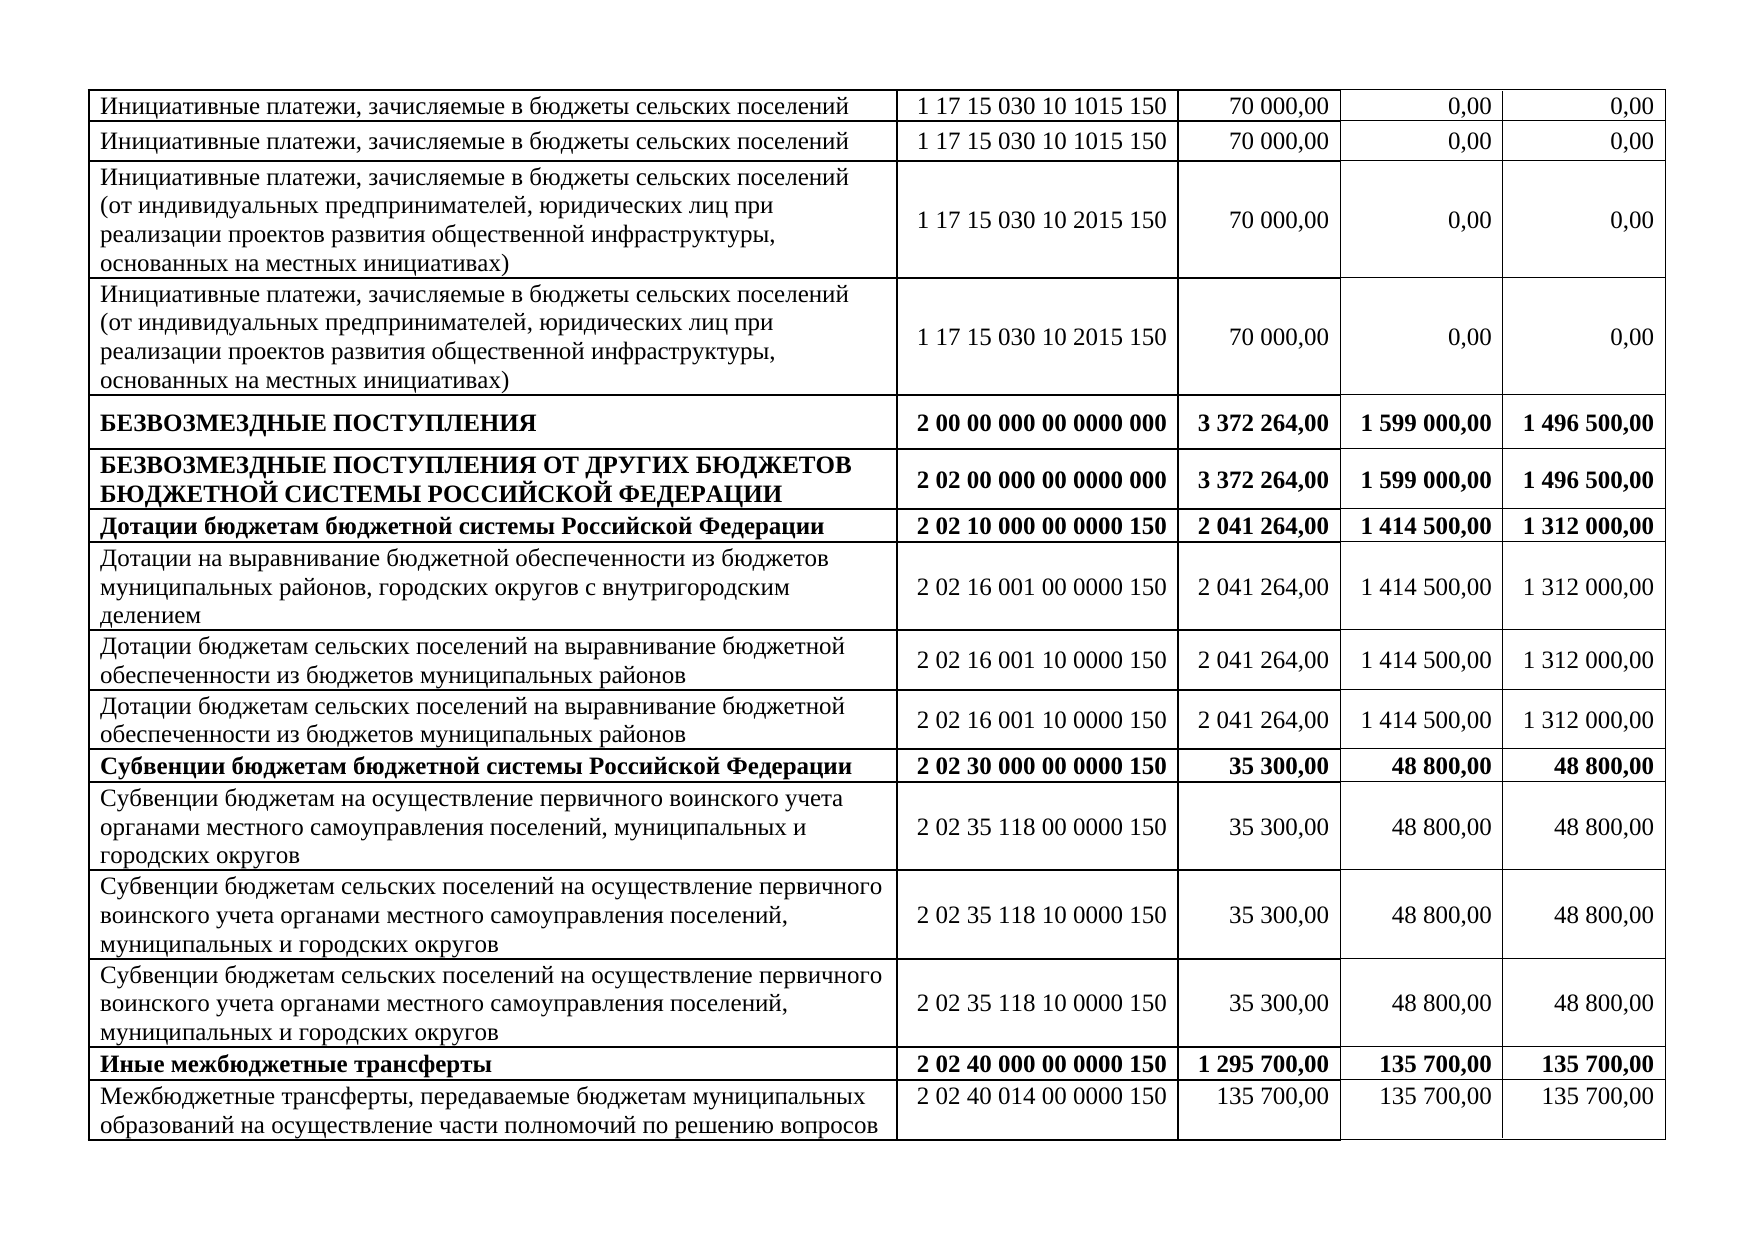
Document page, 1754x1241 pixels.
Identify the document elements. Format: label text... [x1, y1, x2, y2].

table_cell 2 02 10 000 00 0000 150 [898, 510, 1177, 541]
table_cell 2 041 264,00 [1179, 691, 1340, 748]
table_cell 1 312 000,00 [1503, 690, 1665, 748]
table_cell 1 414 500,00 [1341, 690, 1502, 748]
table_cell 0,00 [1341, 278, 1502, 394]
table_cell 1 17 15 030 10 2015 150 [898, 279, 1177, 394]
table_cell 48 800,00 [1503, 870, 1665, 958]
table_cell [90, 91, 896, 119]
table_cell 48 800,00 [1341, 959, 1502, 1046]
table_cell 2 041 264,00 [1179, 543, 1340, 629]
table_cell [90, 1081, 896, 1138]
table_cell 70 000,00 [1179, 162, 1340, 277]
table_cell 135 700,00 [1179, 1081, 1340, 1138]
table_cell 2 02 16 001 00 0000 150 [898, 543, 1177, 629]
table_cell 48 800,00 [1503, 782, 1665, 869]
table_cell Дотации бюджетам бюджетной системы Российской Федерации [90, 510, 896, 541]
table_cell Субвенции бюджетам сельских поселений на осуществление первичного воинского учета органами местного самоуправления поселений, муниципальных и городских округов [90, 960, 896, 1046]
table_cell 1 17 15 030 10 2015 150 [898, 162, 1177, 277]
table_cell 48 800,00 [1503, 959, 1665, 1046]
table_cell Субвенции бюджетам на осуществление первичного воинского учета органами местного самоуправления поселений, муниципальных и городских округов [90, 783, 896, 869]
table_cell 1 312 000,00 [1503, 542, 1665, 629]
table_cell 0,00 [1503, 90, 1665, 119]
table_cell 2 02 40 000 00 0000 150 [898, 1048, 1177, 1079]
table_cell 1 312 000,00 [1503, 509, 1665, 541]
table_cell 0,00 [1503, 161, 1665, 277]
table_cell 48 800,00 [1341, 782, 1502, 869]
table_cell 0,00 [1503, 121, 1665, 159]
table_cell 135 700,00 [1503, 1047, 1665, 1079]
table_cell 1 414 500,00 [1341, 542, 1502, 629]
table_cell 35 300,00 [1179, 960, 1340, 1046]
table_cell 35 300,00 [1179, 783, 1340, 869]
table_cell 70 000,00 [1179, 91, 1340, 119]
table_cell Инициативные платежи, зачисляемые в бюджеты сельских поселений (от индивидуальных предпринимателей, юридических лиц при реализации проектов развития общественной инфраструктуры, основанных на местных инициативах) [90, 279, 896, 394]
table_cell 2 041 264,00 [1179, 510, 1340, 541]
table_cell 2 02 30 000 00 0000 150 [898, 750, 1177, 781]
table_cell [90, 122, 896, 159]
table_cell 1 599 000,00 [1341, 449, 1502, 508]
table_cell 2 02 00 000 00 0000 000 [898, 450, 1177, 508]
table_cell 35 300,00 [1179, 750, 1340, 781]
table_cell 2 02 35 118 00 0000 150 [898, 783, 1177, 869]
table_cell 1 17 15 030 10 1015 150 [898, 122, 1177, 159]
table_cell Иные межбюджетные трансферты [90, 1048, 896, 1079]
table_cell Дотации на выравнивание бюджетной обеспеченности из бюджетов муниципальных районов, городских округов с внутригородским делением [90, 543, 896, 629]
table_cell 135 700,00 [1341, 1047, 1502, 1079]
table_cell 0,00 [1341, 90, 1502, 119]
table_cell 1 599 000,00 [1341, 395, 1502, 448]
table_cell Субвенции бюджетам бюджетной системы Российской Федерации [90, 750, 896, 781]
table_cell 70 000,00 [1179, 279, 1340, 394]
table_cell 35 300,00 [1179, 871, 1340, 958]
table_cell 48 800,00 [1503, 749, 1665, 781]
table_cell 2 02 16 001 10 0000 150 [898, 631, 1177, 689]
table_cell 0,00 [1341, 121, 1502, 159]
table_cell 1 414 500,00 [1341, 509, 1502, 541]
table_cell 48 800,00 [1341, 749, 1502, 781]
table_cell 1 312 000,00 [1503, 630, 1665, 689]
table_cell 1 414 500,00 [1341, 630, 1502, 689]
table_cell Дотации бюджетам сельских поселений на выравнивание бюджетной обеспеченности из бюджетов муниципальных районов [90, 691, 896, 748]
table_cell 3 372 264,00 [1179, 396, 1340, 448]
table_cell БЕЗВОЗМЕЗДНЫЕ ПОСТУПЛЕНИЯ [90, 396, 896, 448]
table_cell 1 17 15 030 10 1015 150 [898, 91, 1177, 119]
table_cell Дотации бюджетам сельских поселений на выравнивание бюджетной обеспеченности из бюджетов муниципальных районов [90, 631, 896, 689]
table_cell 1 295 700,00 [1179, 1048, 1340, 1079]
table_cell 3 372 264,00 [1179, 450, 1340, 508]
table_cell 1 496 500,00 [1503, 395, 1665, 448]
table_cell 1 496 500,00 [1503, 449, 1665, 508]
table_cell 2 02 35 118 10 0000 150 [898, 960, 1177, 1046]
table_cell Инициативные платежи, зачисляемые в бюджеты сельских поселений (от индивидуальных предпринимателей, юридических лиц при реализации проектов развития общественной инфраструктуры, основанных на местных инициативах) [90, 162, 896, 277]
table_cell 0,00 [1503, 278, 1665, 394]
table_cell 135 700,00 [1341, 1080, 1502, 1138]
table_cell 135 700,00 [1503, 1080, 1665, 1138]
table_cell 2 041 264,00 [1179, 631, 1340, 689]
table_cell 0,00 [1341, 161, 1502, 277]
table_cell Субвенции бюджетам сельских поселений на осуществление первичного воинского учета органами местного самоуправления поселений, муниципальных и городских округов [90, 871, 896, 958]
table_cell 48 800,00 [1341, 870, 1502, 958]
table_cell 2 02 16 001 10 0000 150 [898, 691, 1177, 748]
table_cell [898, 1081, 1177, 1138]
table_cell 2 02 35 118 10 0000 150 [898, 871, 1177, 958]
table_cell БЕЗВОЗМЕЗДНЫЕ ПОСТУПЛЕНИЯ ОТ ДРУГИХ БЮДЖЕТОВ БЮДЖЕТНОЙ СИСТЕМЫ РОССИЙСКОЙ ФЕДЕРАЦИИ [90, 450, 896, 508]
table_cell 2 00 00 000 00 0000 000 [898, 396, 1177, 448]
table_cell 70 000,00 [1179, 122, 1340, 159]
